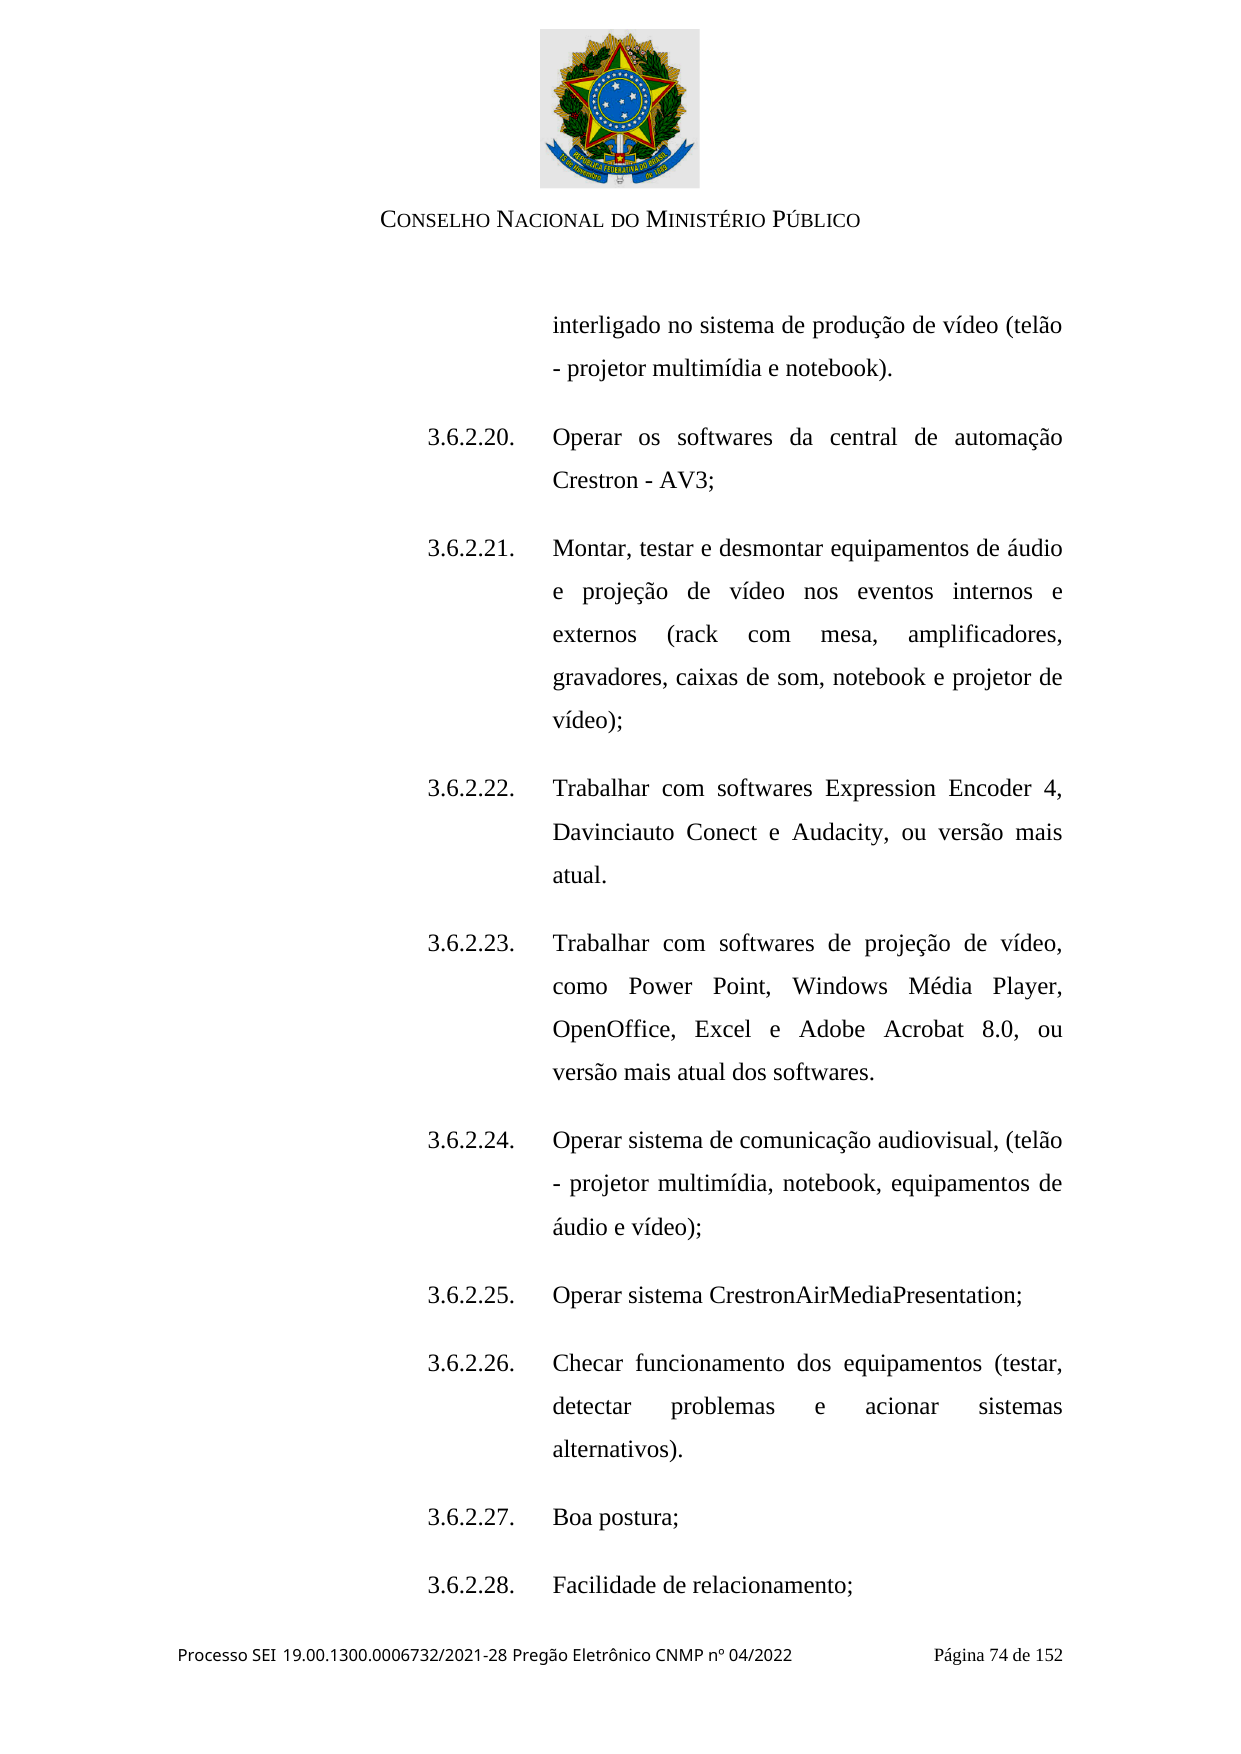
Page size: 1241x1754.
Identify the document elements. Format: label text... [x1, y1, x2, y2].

list Facilidade de relacionamento; [515, 1570, 1063, 1599]
list Operar sistema de comunicação audiovisual, (telão - projetor multimídia, notebook, equipamentos de áudio e vídeo); [515, 1125, 1063, 1240]
list Operar os softwares da central de automação Crestron - AV3; [515, 422, 1063, 493]
list Checar funcionamento dos equipamentos (testar, detectar problemas e acionar sistemas alternativos). [515, 1348, 1063, 1463]
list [515, 310, 1063, 382]
list Trabalhar com softwares Expression Encoder 4, Davinciauto Conect e Audacity, ou versão mais atual. [515, 773, 1063, 888]
list Trabalhar com softwares de projeção de vídeo, como Power Point, Windows Média Player, OpenOffice, Excel e Adobe Acrobat 8.0, ou versão mais atual dos softwares. [515, 928, 1063, 1086]
list Montar, testar e desmontar equipamentos de áudio e projeção de vídeo nos eventos internos e externos (rack com mesa, amplificadores, gravadores, caixas de som, notebook e projetor de vídeo); [515, 533, 1063, 734]
list Operar sistema CrestronAirMediaPresentation; [515, 1280, 1063, 1308]
list Boa postura; [515, 1502, 1063, 1531]
